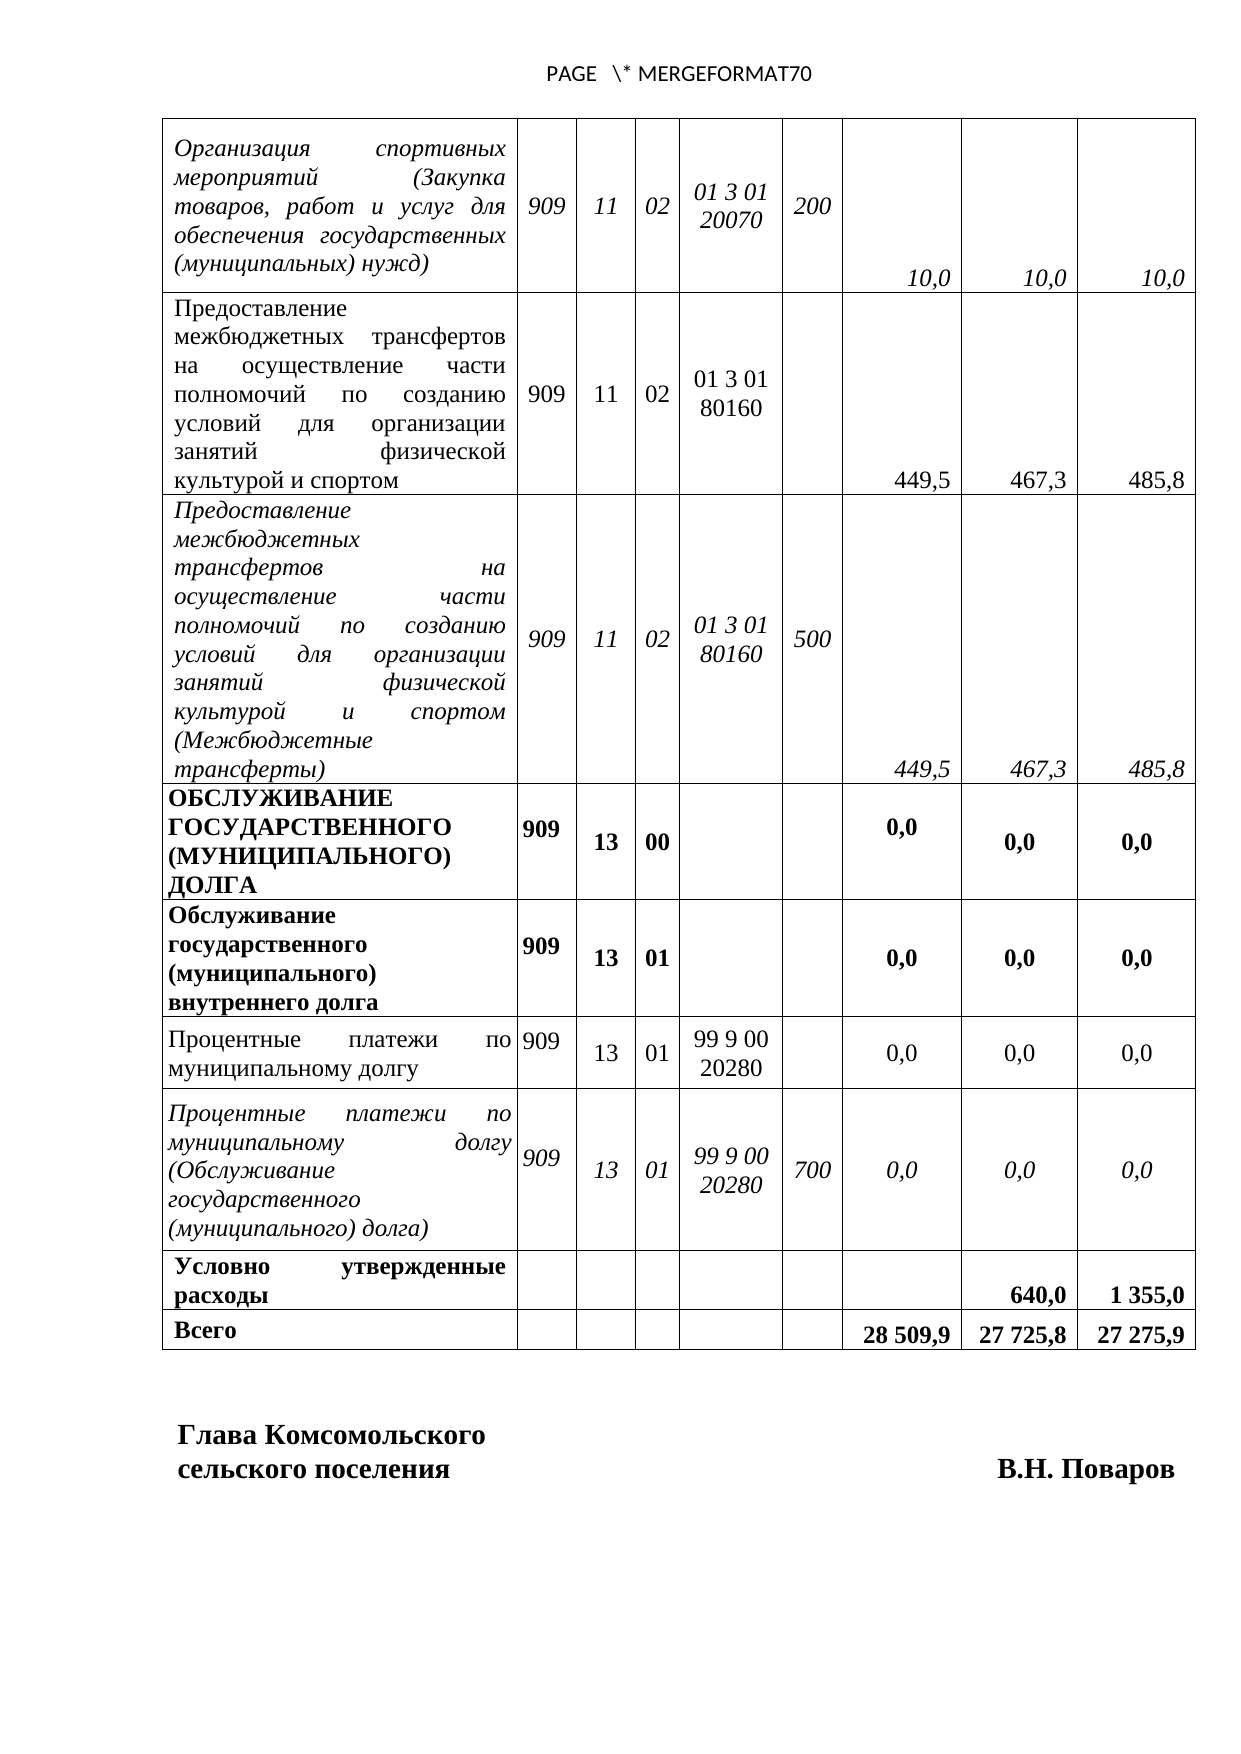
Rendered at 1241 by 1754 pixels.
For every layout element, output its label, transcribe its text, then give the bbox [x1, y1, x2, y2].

table_cell [680, 784, 782, 898]
table_cell [783, 1017, 842, 1088]
table_cell 10,0 [1078, 119, 1195, 292]
table_cell 909 [518, 900, 576, 1016]
table_cell [680, 1310, 782, 1349]
table_cell 485,8 [1078, 293, 1195, 494]
table_cell 0,0 [962, 1089, 1077, 1250]
table_cell 909 [518, 784, 576, 898]
table_cell 13 [577, 1017, 635, 1088]
table_cell Организация спортивных мероприятий (Закупка товаров, работ и услуг для обеспечения государственных (муниципальных) нужд) [163, 119, 517, 292]
table_cell [577, 1251, 635, 1309]
table_cell 0,0 [843, 784, 961, 898]
table_cell 467,3 [962, 293, 1077, 494]
table_cell [636, 1251, 679, 1309]
table_cell 449,5 [843, 293, 961, 494]
table_cell 28 509,9 [843, 1310, 961, 1349]
table_cell [577, 1310, 635, 1349]
table_cell 01 [636, 1089, 679, 1250]
table_cell [783, 293, 842, 494]
table_cell 13 [577, 1089, 635, 1250]
table_cell [636, 1310, 679, 1349]
table_cell 0,0 [843, 1017, 961, 1088]
table_cell 01 3 01 80160 [680, 495, 782, 782]
table_cell 500 [783, 495, 842, 782]
table_cell 0,0 [962, 900, 1077, 1016]
table_cell 640,0 [962, 1251, 1077, 1309]
table_cell 11 [577, 495, 635, 782]
table_cell 700 [783, 1089, 842, 1250]
table_cell 13 [577, 900, 635, 1016]
table_cell 0,0 [1078, 1017, 1195, 1088]
table_cell 10,0 [962, 119, 1077, 292]
table_cell 27 725,8 [962, 1310, 1077, 1349]
table_cell 200 [783, 119, 842, 292]
table_cell 0,0 [1078, 900, 1195, 1016]
table_cell 99 9 00 20280 [680, 1089, 782, 1250]
table_cell [783, 900, 842, 1016]
table_cell [783, 784, 842, 898]
text сельского поселения В.Н. Поваров [177, 1451, 1181, 1484]
table_cell [518, 1251, 576, 1309]
table_cell 10,0 [843, 119, 961, 292]
table_cell 0,0 [962, 784, 1077, 898]
table_cell 11 [577, 293, 635, 494]
table_cell 909 [518, 495, 576, 782]
table_cell 11 [577, 119, 635, 292]
table_cell 01 [636, 1017, 679, 1088]
table_cell 02 [636, 293, 679, 494]
table_cell 02 [636, 119, 679, 292]
table_cell [680, 1251, 782, 1309]
table_cell 0,0 [1078, 1089, 1195, 1250]
table_cell 909 [518, 1089, 576, 1250]
table_cell Предоставление межбюджетных трансфертов на осуществление части полномочий по созданию условий для организации занятий физической культурой и спортом [163, 293, 517, 494]
table_cell 01 3 01 80160 [680, 293, 782, 494]
table_cell 99 9 00 20280 [680, 1017, 782, 1088]
table_cell 27 275,9 [1078, 1310, 1195, 1349]
table_cell 449,5 [843, 495, 961, 782]
table_cell 01 3 01 20070 [680, 119, 782, 292]
table_cell 13 [577, 784, 635, 898]
table_cell Процентные платежи по муниципальному долгу (Обслуживание государственного (муниципального) долга) [163, 1089, 517, 1250]
table_cell Обслуживание государственного (муниципального) внутреннего долга [163, 900, 517, 1016]
table_cell 0,0 [1078, 784, 1195, 898]
table_cell 0,0 [962, 1017, 1077, 1088]
table_cell 01 [636, 900, 679, 1016]
table_cell ОБСЛУЖИВАНИЕ ГОСУДАРСТВЕННОГО (МУНИЦИПАЛЬНОГО) ДОЛГА [163, 784, 517, 898]
table_cell [843, 1251, 961, 1309]
table_cell 0,0 [843, 1089, 961, 1250]
table_cell [783, 1310, 842, 1349]
table_cell Предоставление межбюджетных трансфертов на осуществление части полномочий по созданию условий для организации занятий физической культурой и спортом (Межбюджетные трансферты) [163, 495, 517, 782]
table_cell 00 [636, 784, 679, 898]
table_cell 02 [636, 495, 679, 782]
table_cell [518, 1310, 576, 1349]
table_cell 0,0 [843, 900, 961, 1016]
table_cell [680, 900, 782, 1016]
table_cell [783, 1251, 842, 1309]
table_cell 1 355,0 [1078, 1251, 1195, 1309]
table_cell 485,8 [1078, 495, 1195, 782]
table_cell Всего [163, 1310, 517, 1349]
table_cell 909 [518, 1017, 576, 1088]
table_cell 909 [518, 293, 576, 494]
table_cell 467,3 [962, 495, 1077, 782]
table_cell 909 [518, 119, 576, 292]
table_cell Условно утвержденные расходы [163, 1251, 517, 1309]
table_cell Процентные платежи по муниципальному долгу [163, 1017, 517, 1088]
text Глава Комсомольского [177, 1417, 1181, 1451]
